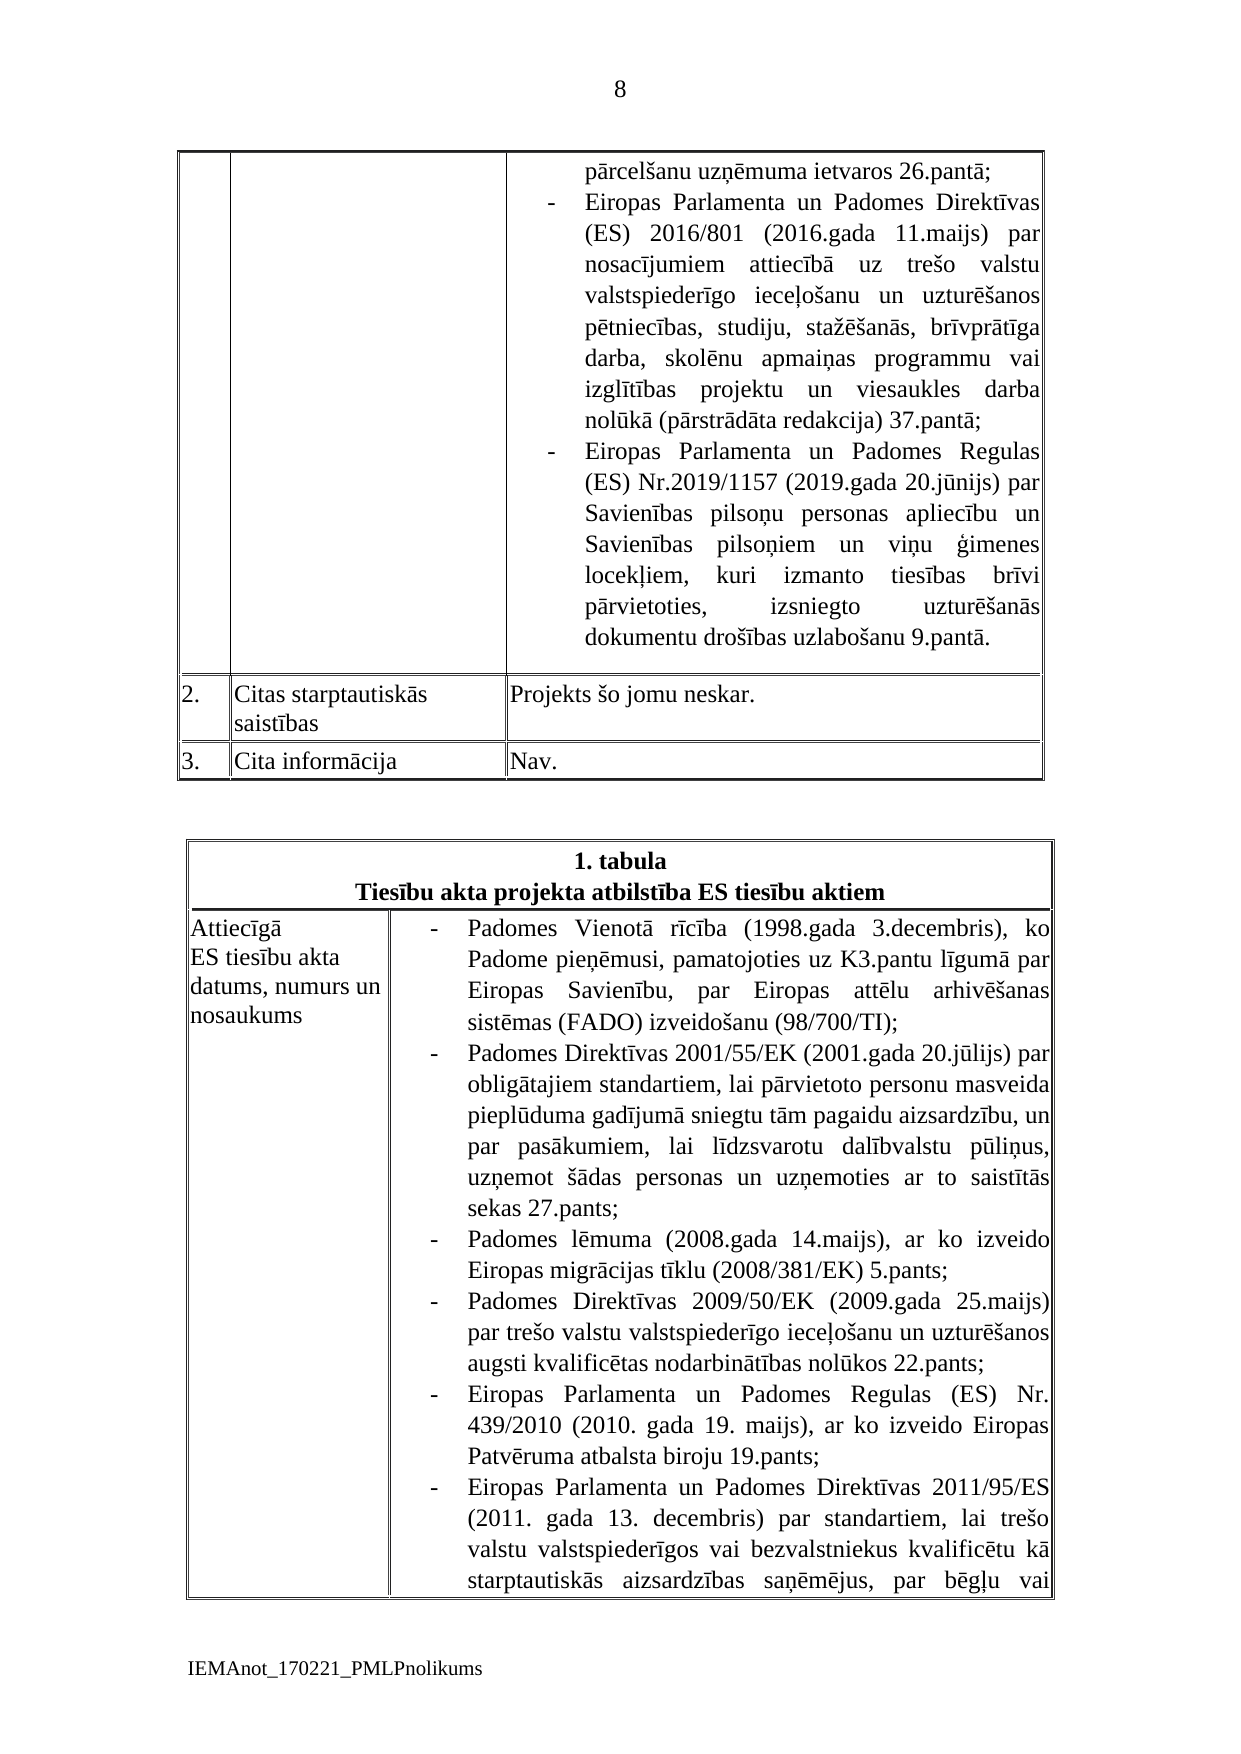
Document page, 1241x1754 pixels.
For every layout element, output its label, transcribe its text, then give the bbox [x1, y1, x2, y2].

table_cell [231, 153, 506, 673]
table_cell 1. [180, 153, 230, 673]
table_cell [507, 153, 1042, 673]
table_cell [390, 908, 1053, 1597]
table_header 1. tabula Tiesību akta projekta atbilstība ES tiesību aktiem [189, 842, 1051, 908]
table_cell Citas starptautiskās saistības [232, 676, 505, 739]
table_cell Cita informācija [231, 743, 506, 778]
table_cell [188, 908, 390, 1597]
table_cell 3. [180, 740, 231, 778]
table_cell 2. [178, 673, 230, 739]
